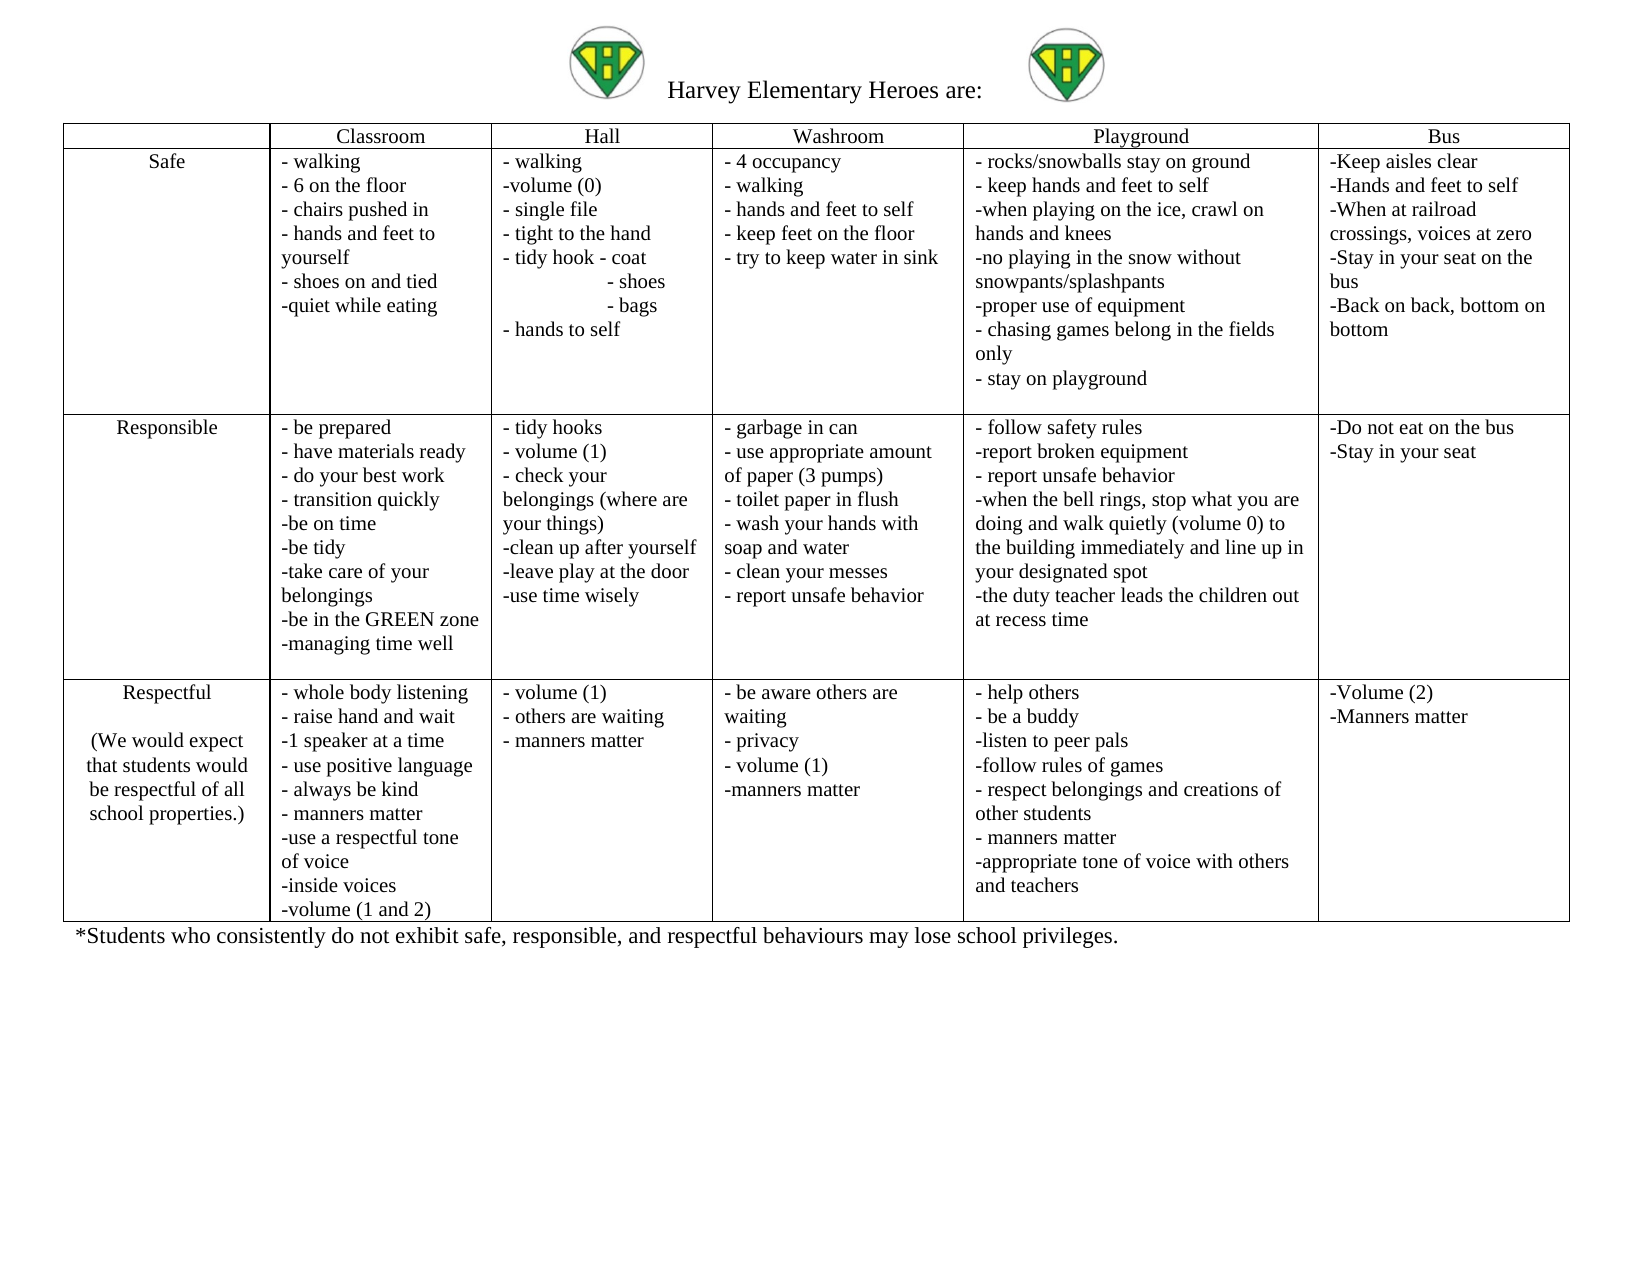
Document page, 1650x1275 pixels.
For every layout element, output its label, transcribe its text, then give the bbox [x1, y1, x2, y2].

table_header Hall [492, 124, 712, 148]
table_cell Responsible [64, 415, 269, 679]
table_cell -Do not eat on the bus -Stay in your seat [1319, 415, 1569, 679]
table_cell Safe [64, 149, 269, 413]
table_cell -Keep aisles clear -Hands and feet to self -When at railroad crossings, voices at zero -Stay in your seat on the bus -Back on back, bottom on bottom [1319, 149, 1569, 413]
table_cell - volume (1) - others are waiting - manners matter [492, 680, 712, 921]
table_cell - rocks/snowballs stay on ground - keep hands and feet to self -when playing on the ice, crawl on hands and knees -no playing in the snow without snowpants/splashpants -proper use of equipment - chasing games belong in the fields only - stay on playground [964, 149, 1318, 413]
table_cell - help others - be a buddy -listen to peer pals -follow rules of games - respect belongings and creations of other students - manners matter -appropriate tone of voice with others and teachers [964, 680, 1318, 921]
picture [567, 25, 646, 75]
table_header Classroom [271, 124, 491, 148]
table_cell - whole body listening - raise hand and wait -1 speaker at a time - use positive language - always be kind - manners matter -use a respectful tone of voice -inside voices -volume (1 and 2) [271, 680, 491, 921]
table_cell - garbage in can - use appropriate amount of paper (3 pumps) - toilet paper in flush - wash your hands with soap and water - clean your messes - report unsafe behavior [713, 415, 963, 679]
table_cell - follow safety rules -report broken equipment - report unsafe behavior -when the bell rings, stop what you are doing and walk quietly (volume 0) to the building immediately and line up in your designated spot -the duty teacher leads the children out at recess time [964, 415, 1318, 679]
table_header Bus [1319, 124, 1569, 148]
table_cell - be aware others are waiting - privacy - volume (1) -manners matter [713, 680, 963, 921]
table_cell -Volume (2) -Manners matter [1319, 680, 1569, 921]
table_cell - walking -volume (0) - single file - tight to the hand - tidy hook - coat - shoes - bags - hands to self [492, 149, 712, 413]
table_cell - 4 occupancy - walking - hands and feet to self - keep feet on the floor - try to keep water in sink [713, 149, 963, 413]
text Harvey Elementary Heroes are: [75, 75, 1575, 104]
picture [1026, 26, 1105, 75]
text *Students who consistently do not exhibit safe, responsible, and respectful behaviours may lose school privileges. [75, 922, 1575, 948]
table_cell - walking - 6 on the floor - chairs pushed in - hands and feet to yourself - shoes on and tied -quiet while eating [271, 149, 491, 413]
table_header [64, 124, 269, 148]
table_cell - be prepared - have materials ready - do your best work - transition quickly -be on time -be tidy -take care of your belongings -be in the GREEN zone -managing time well [271, 415, 491, 679]
table_header Playground [964, 124, 1318, 148]
table_cell - tidy hooks - volume (1) - check your belongings (where are your things) -clean up after yourself -leave play at the door -use time wisely [492, 415, 712, 679]
table_header Washroom [713, 124, 963, 148]
table_cell Respectful (We would expect that students would be respectful of all school properties.) [64, 680, 269, 921]
